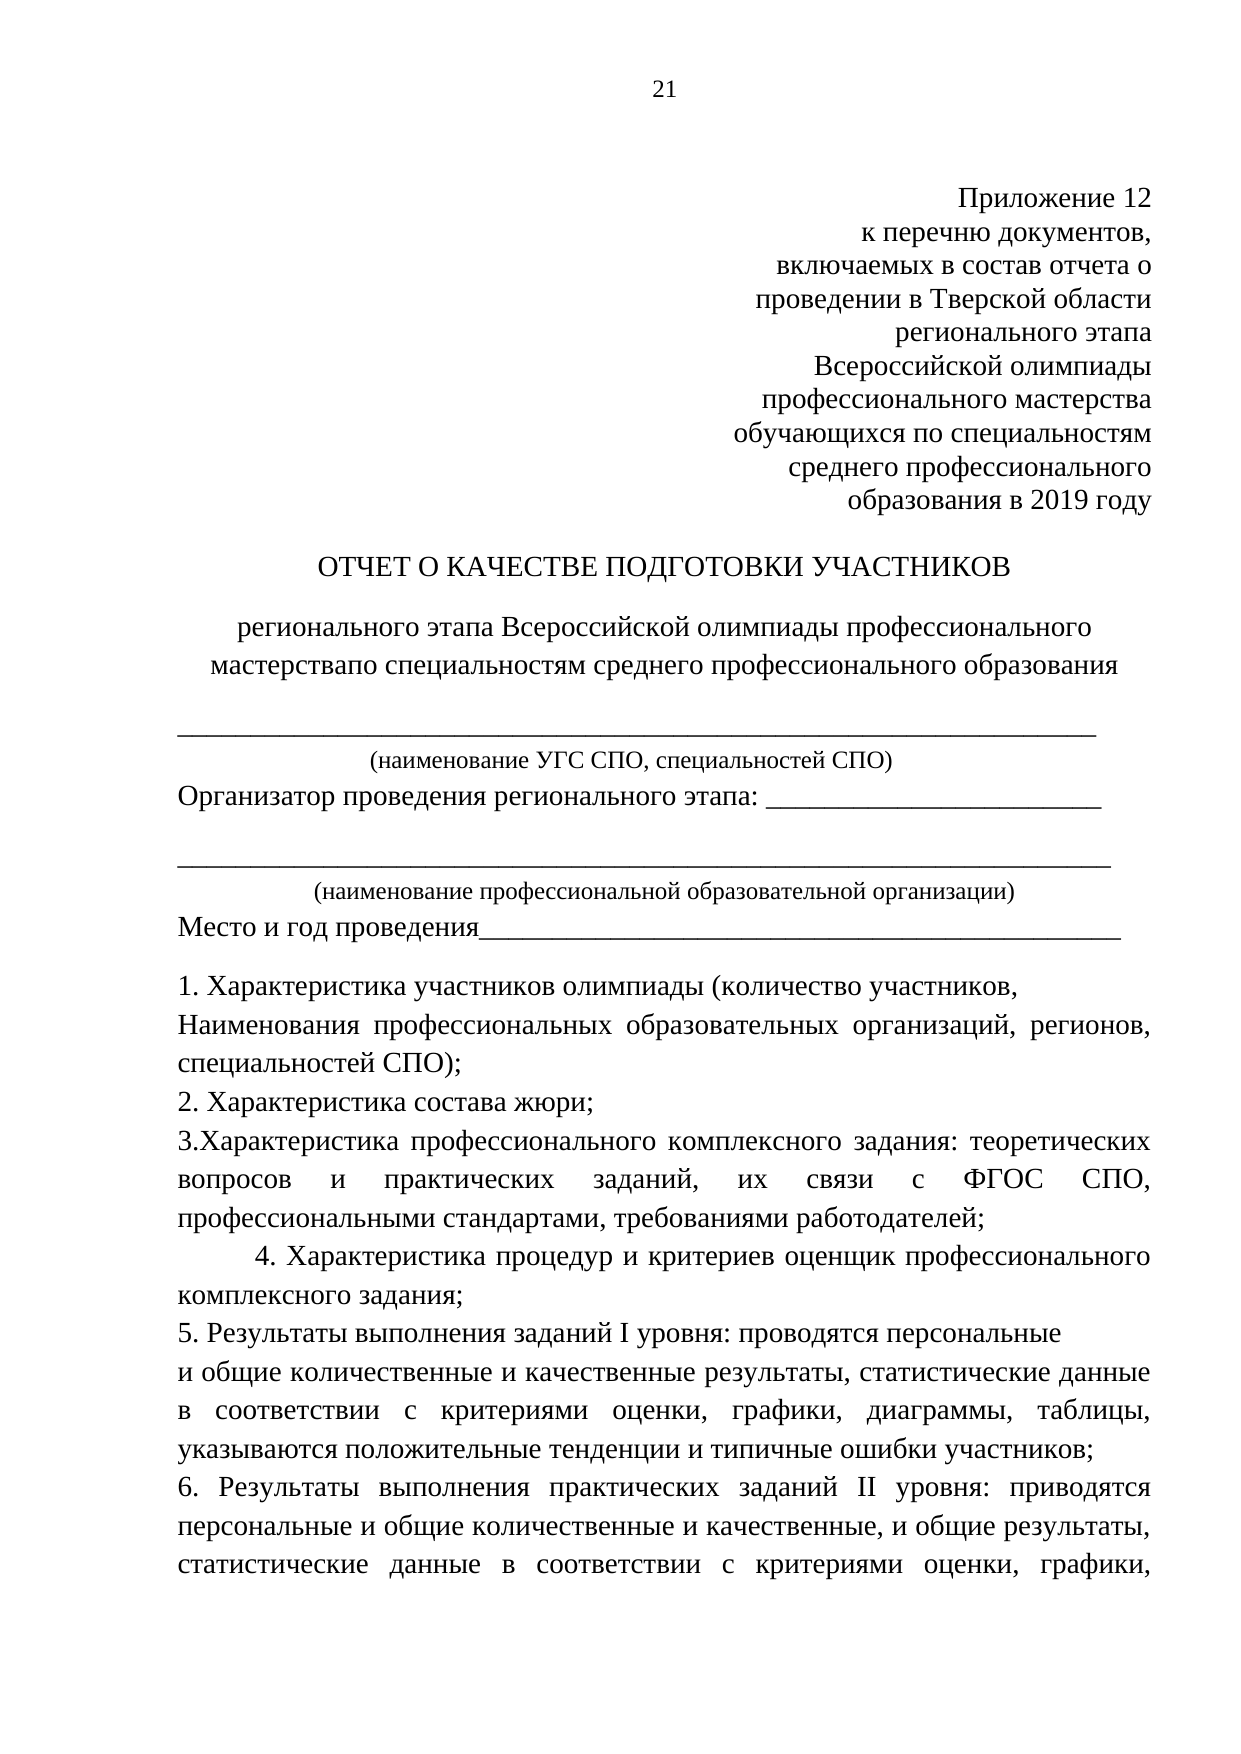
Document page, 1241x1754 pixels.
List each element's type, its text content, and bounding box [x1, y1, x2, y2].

text (наименование УГС СПО, специальностей СПО) [177, 745, 1152, 774]
text _______________________________________________________________ [177, 707, 1152, 740]
text Место и год проведения____________________________________________ [177, 909, 1152, 943]
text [177, 1469, 1152, 1580]
text (наименование профессиональной образовательной организации) [177, 876, 1152, 905]
text Приложение 12 [177, 180, 1152, 214]
text регионального этапа Всероссийской олимпиады профессионального мастерствапо специальностям среднего профессионального образования [177, 609, 1152, 681]
text 5. Результаты выполнения заданий I уровня: проводятся персональные [177, 1315, 1152, 1349]
text и общие количественные и качественные результаты, статистические данные в соответствии с критериями оценки, графики, диаграммы, таблицы, указываются положительные тенденции и типичные ошибки участников; [177, 1354, 1152, 1464]
text ________________________________________________________________ [177, 837, 1152, 871]
text 4. Характеристика процедур и критериев оценщик профессионального комплексного задания; [177, 1238, 1152, 1310]
text Организатор проведения регионального этапа: _______________________ [177, 778, 1152, 812]
text 2. Характеристика состава жюри; [177, 1084, 1152, 1118]
text Наименования профессиональных образовательных организаций, регионов, специальностей СПО); [177, 1007, 1152, 1079]
text 3.Характеристика профессионального комплексного задания: теоретических вопросов и практических заданий, их связи с ФГОС СПО, профессиональными стандартами, требованиями работодателей; [177, 1123, 1152, 1233]
text 1. Характеристика участников олимпиады (количество участников, [177, 968, 1152, 1002]
text ОТЧЕТ О КАЧЕСТВЕ ПОДГОТОВКИ УЧАСТНИКОВ [177, 549, 1152, 583]
text к перечню документов, включаемых в состав отчета о проведении в Тверской области регионального этапа Всероссийской олимпиады профессионального мастерства обучающихся по специальностям среднего профессионального образования в 2019 году [709, 214, 1152, 516]
